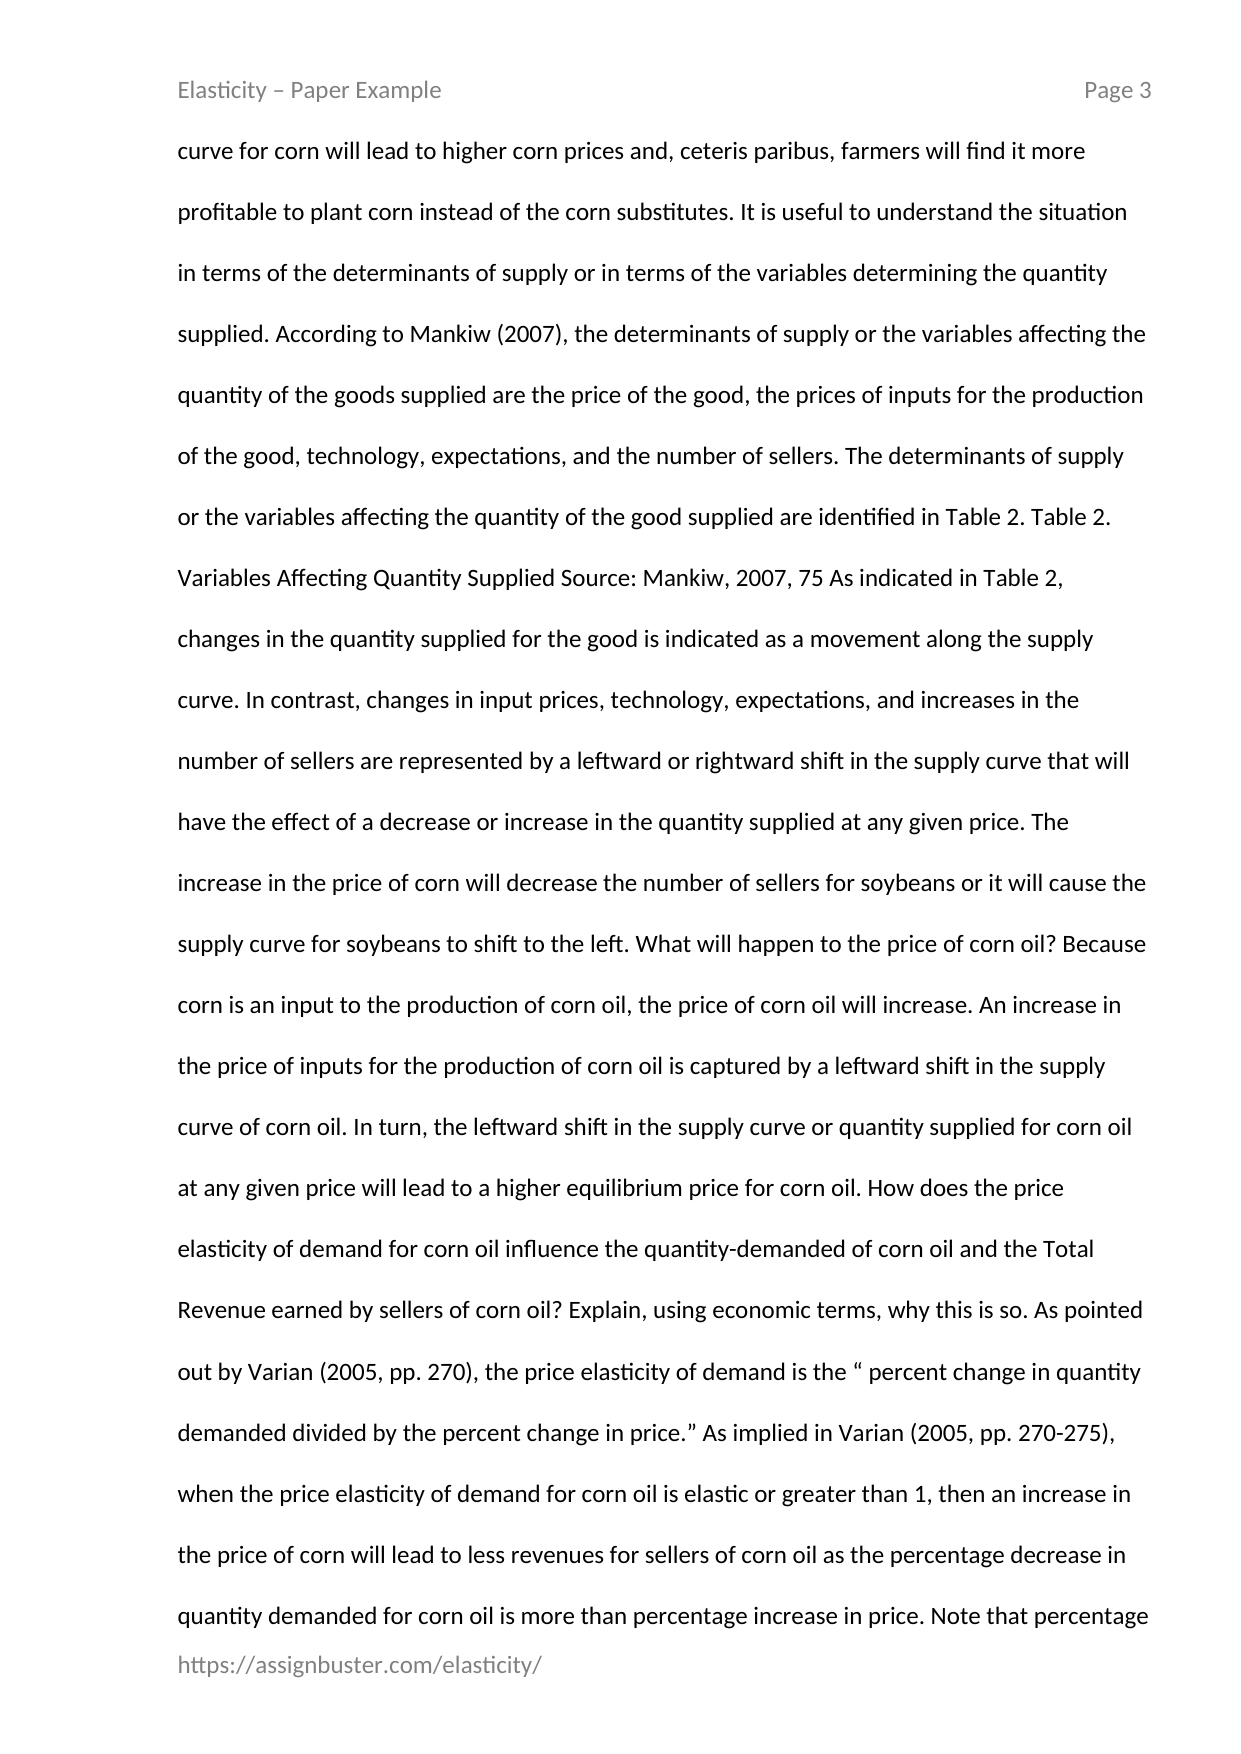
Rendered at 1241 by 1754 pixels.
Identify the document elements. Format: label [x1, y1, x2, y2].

text [177, 135, 1152, 1630]
